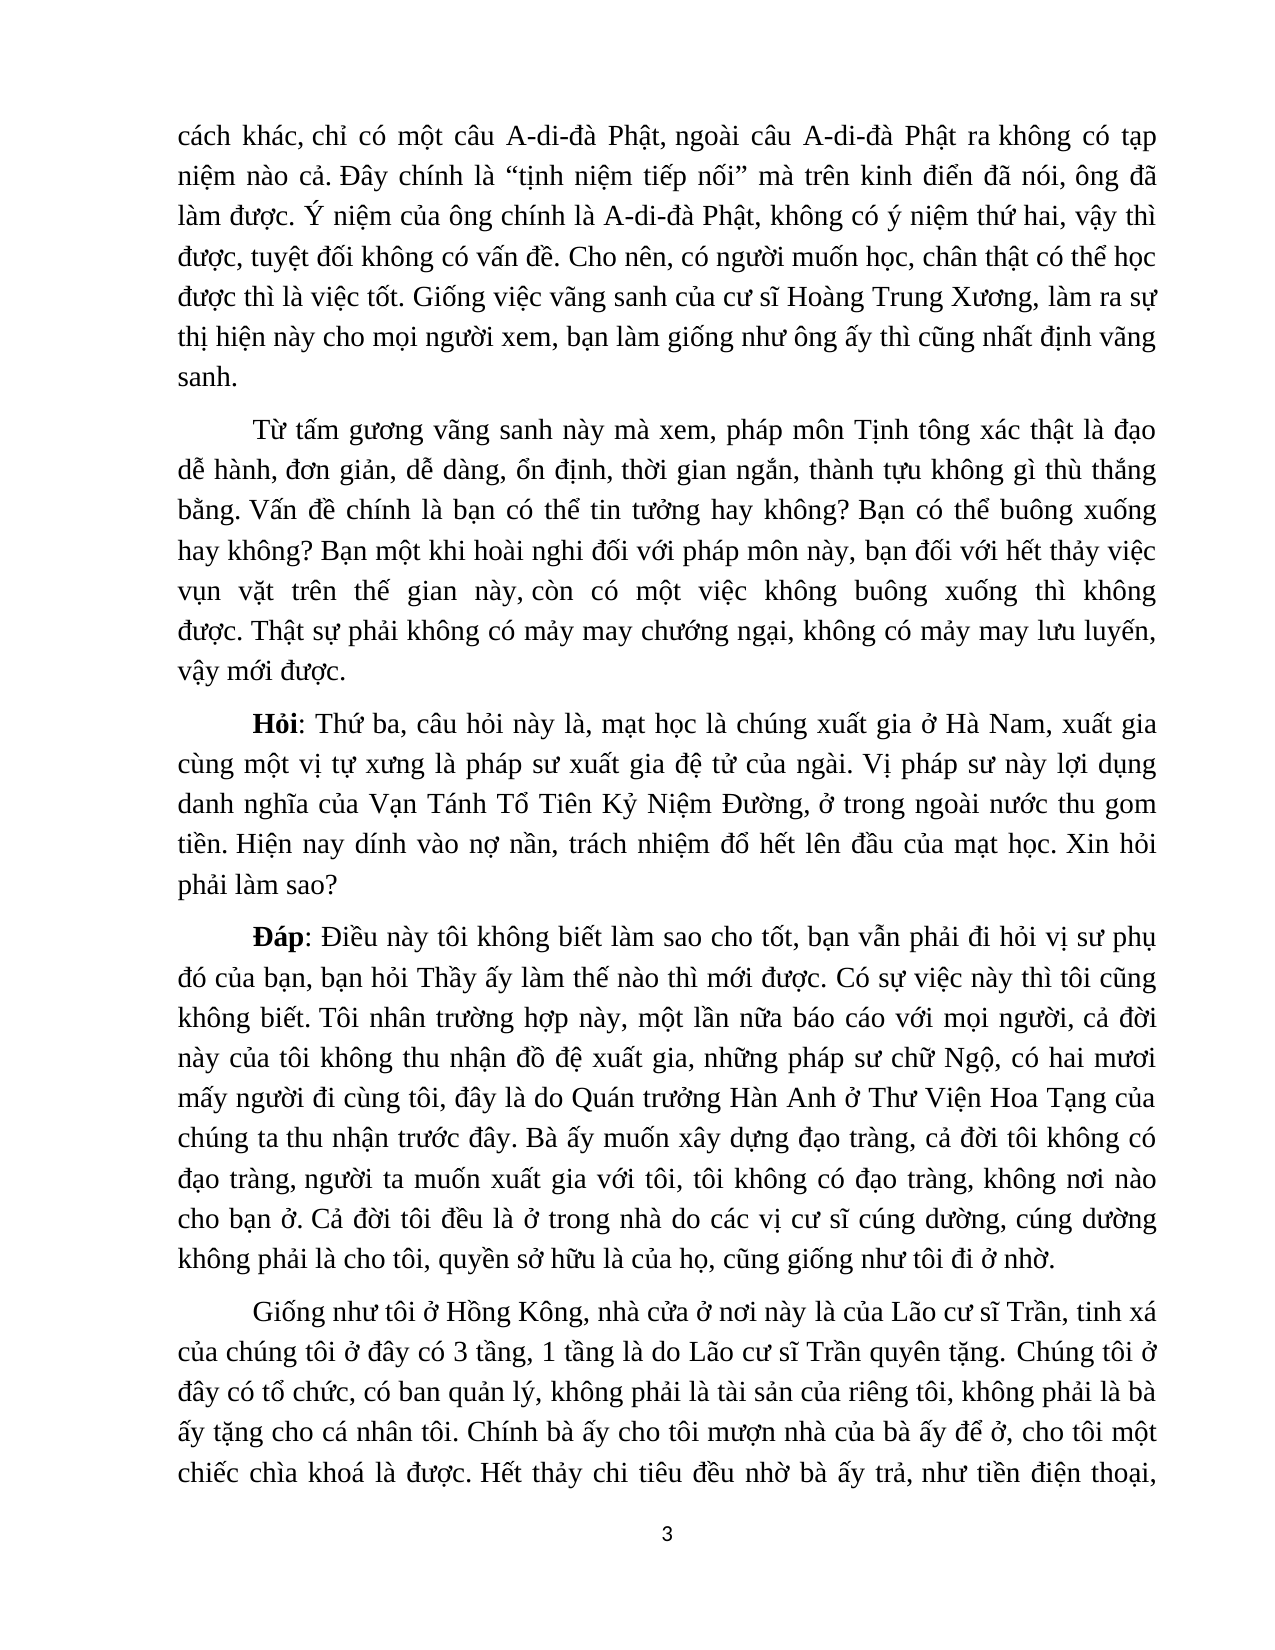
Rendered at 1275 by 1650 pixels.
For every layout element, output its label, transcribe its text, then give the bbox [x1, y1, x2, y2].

text Từ tấm gương vãng sanh này mà xem, pháp môn Tịnh tông xác thật là đạo dễ hành, đơn giản, dễ dàng, ổn định, thời gian ngắn, thành tựu không gì thù thắng bằng. Vấn đề chính là bạn có thể tin tưởng hay không? Bạn có thể buông xuống hay không? Bạn một khi hoài nghi đối với pháp môn này, bạn đối với hết thảy việc vụn vặt trên thế gian này, còn có một việc không buông xuống thì không được. Thật sự phải không có mảy may chướng ngại, không có mảy may lưu luyến, vậy mới được. [177, 412, 1157, 687]
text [177, 1294, 1157, 1488]
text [177, 118, 1157, 393]
text Đáp: Điều này tôi không biết làm sao cho tốt, bạn vẫn phải đi hỏi vị sư phụ đó của bạn, bạn hỏi Thầy ấy làm thế nào thì mới được. Có sự việc này thì tôi cũng không biết. Tôi nhân trường hợp này, một lần nữa báo cáo với mọi người, cả đời này của tôi không thu nhận đồ đệ xuất gia, những pháp sư chữ Ngộ, có hai mươi mấy người đi cùng tôi, đây là do Quán trưởng Hàn Anh ở Thư Viện Hoa Tạng của chúng ta thu nhận trước đây. Bà ấy muốn xây dựng đạo tràng, cả đời tôi không có đạo tràng, người ta muốn xuất gia với tôi, tôi không có đạo tràng, không nơi nào cho bạn ở. Cả đời tôi đều là ở trong nhà do các vị cư sĩ cúng dường, cúng dường không phải là cho tôi, quyền sở hữu là của họ, cũng giống như tôi đi ở nhờ. [177, 919, 1157, 1275]
text Hỏi: Thứ ba, câu hỏi này là, mạt học là chúng xuất gia ở Hà Nam, xuất gia cùng một vị tự xưng là pháp sư xuất gia đệ tử của ngài. Vị pháp sư này lợi dụng danh nghĩa của Vạn Tánh Tổ Tiên Kỷ Niệm Đường, ở trong ngoài nước thu gom tiền. Hiện nay dính vào nợ nần, trách nhiệm đổ hết lên đầu của mạt học. Xin hỏi phải làm sao? [177, 706, 1157, 900]
